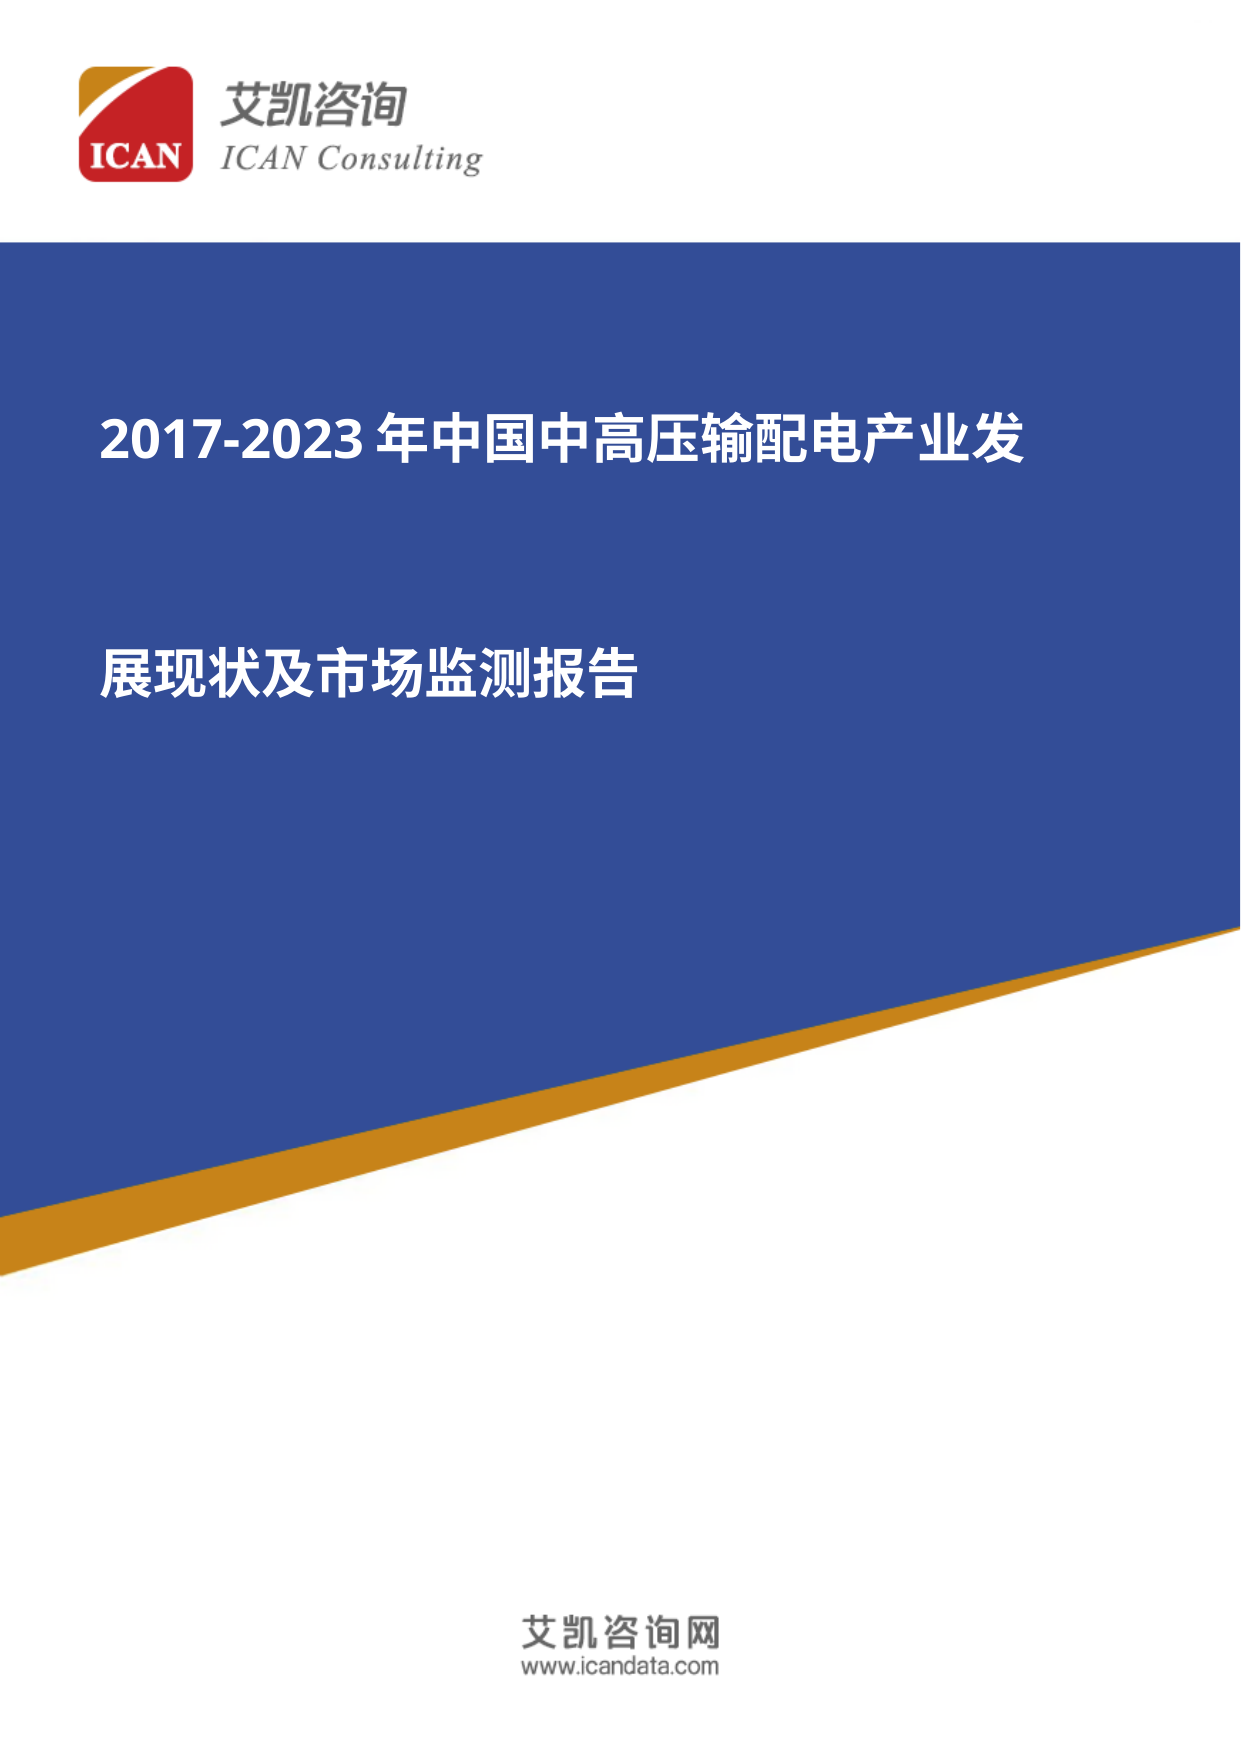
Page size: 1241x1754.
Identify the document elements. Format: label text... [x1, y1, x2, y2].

picture [0, 5, 1241, 1754]
subtitle 2017-2023年中国中高压输配电产业发展现状及市场监测报告 [99, 386, 1053, 718]
